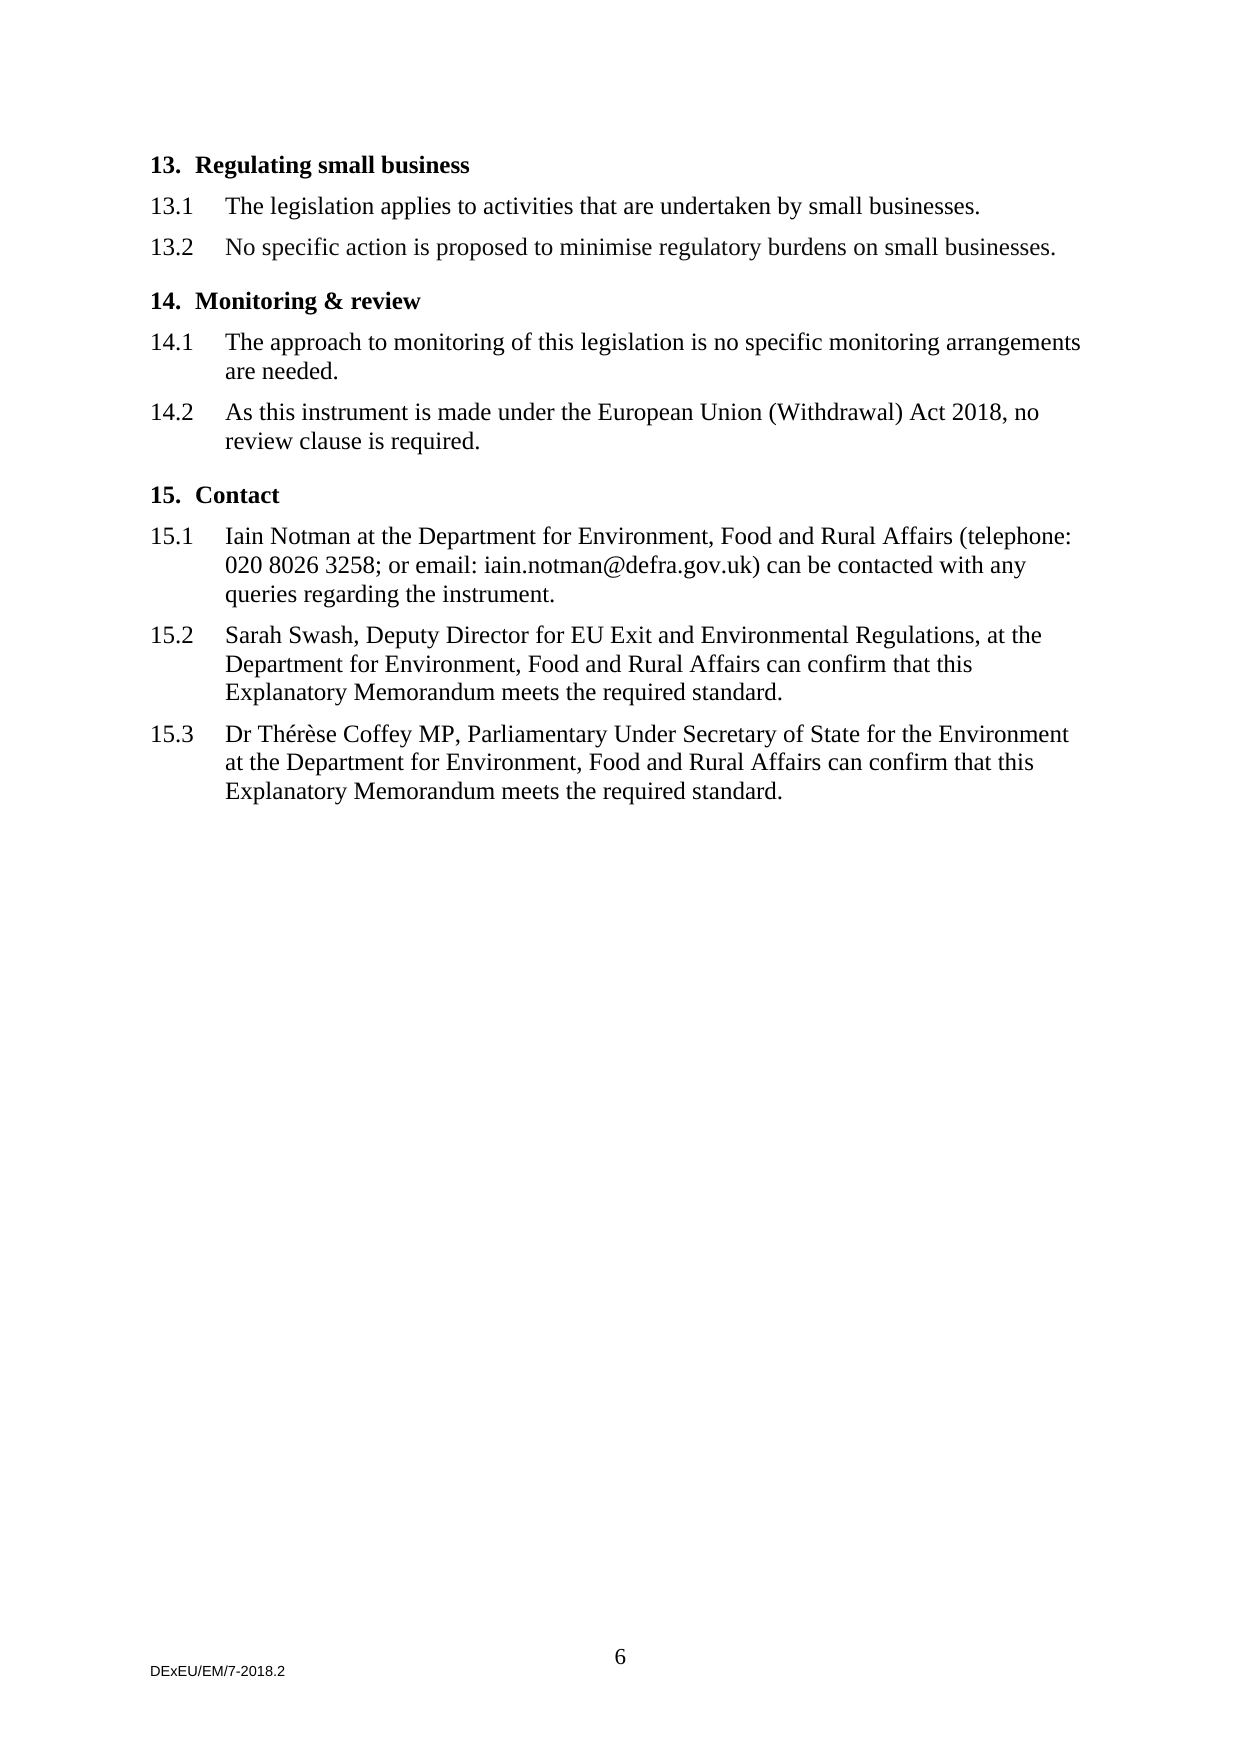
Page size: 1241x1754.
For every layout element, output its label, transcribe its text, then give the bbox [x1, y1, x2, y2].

text Iain Notman at the Department for Environment, Food and Rural Affairs (telephone: 020 8026 3258; or email: iain.notman@defra.gov.uk) can be contacted with any queries regarding the instrument. [150, 521, 1090, 607]
text No specific action is proposed to minimise regulatory burdens on small businesses. [150, 232, 1090, 261]
text The legislation applies to activities that are undertaken by small businesses. [150, 191, 1090, 220]
title Regulating small business [150, 150, 1090, 179]
text Dr Thérèse Coffey MP, Parliamentary Under Secretary of State for the Environment at the Department for Environment, Food and Rural Affairs can confirm that this Explanatory Memorandum meets the required standard. [150, 719, 1090, 805]
text The approach to monitoring of this legislation is no specific monitoring arrangements are needed. [150, 327, 1090, 385]
title Contact [150, 480, 1090, 509]
text Sarah Swash, Deputy Director for EU Exit and Environmental Regulations, at the Department for Environment, Food and Rural Affairs can confirm that this Explanatory Memorandum meets the required standard. [150, 620, 1090, 706]
title Monitoring & review [150, 286, 1090, 315]
text As this instrument is made under the European Union (Withdrawal) Act 2018, no review clause is required. [150, 397, 1090, 455]
